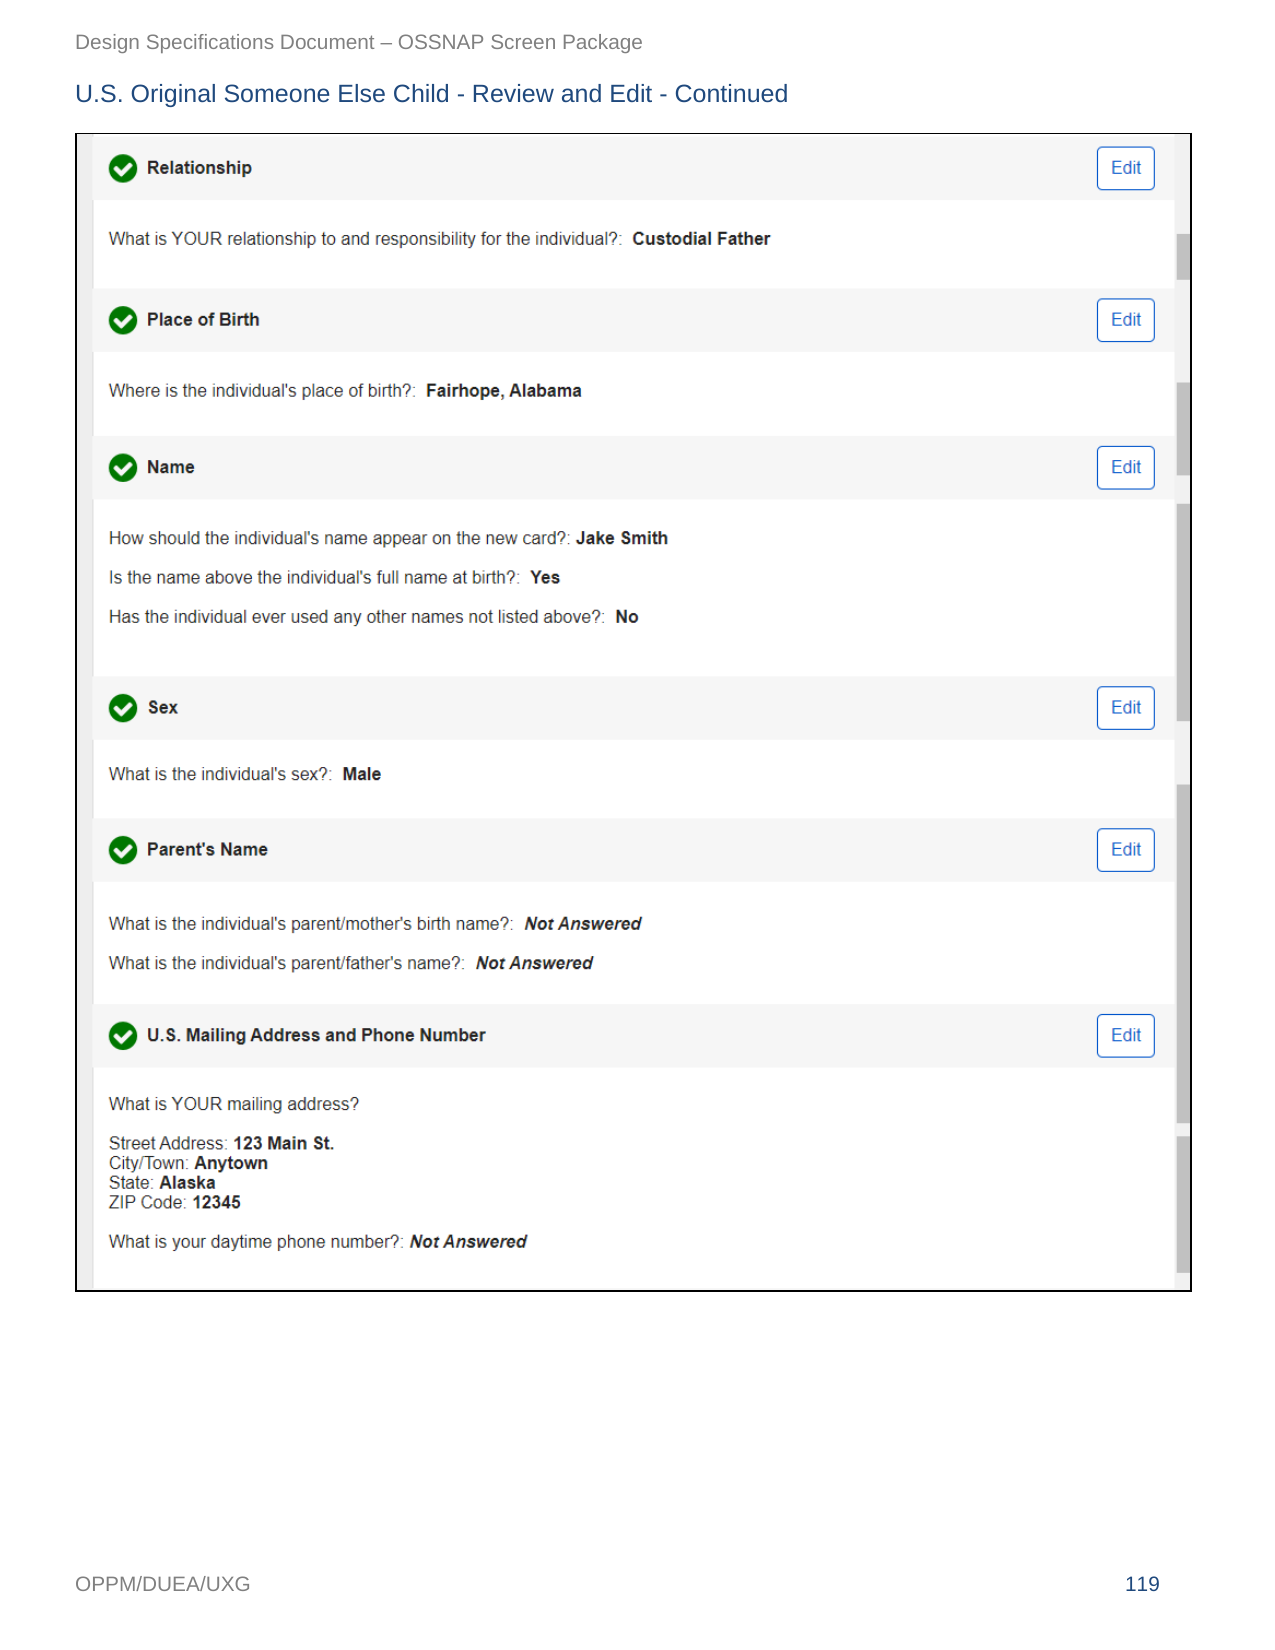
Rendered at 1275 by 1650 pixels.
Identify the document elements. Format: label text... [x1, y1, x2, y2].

picture [77, 134, 1190, 1290]
text U.S. Original Someone Else Child - Review and Edit - Continued [75, 79, 1200, 108]
